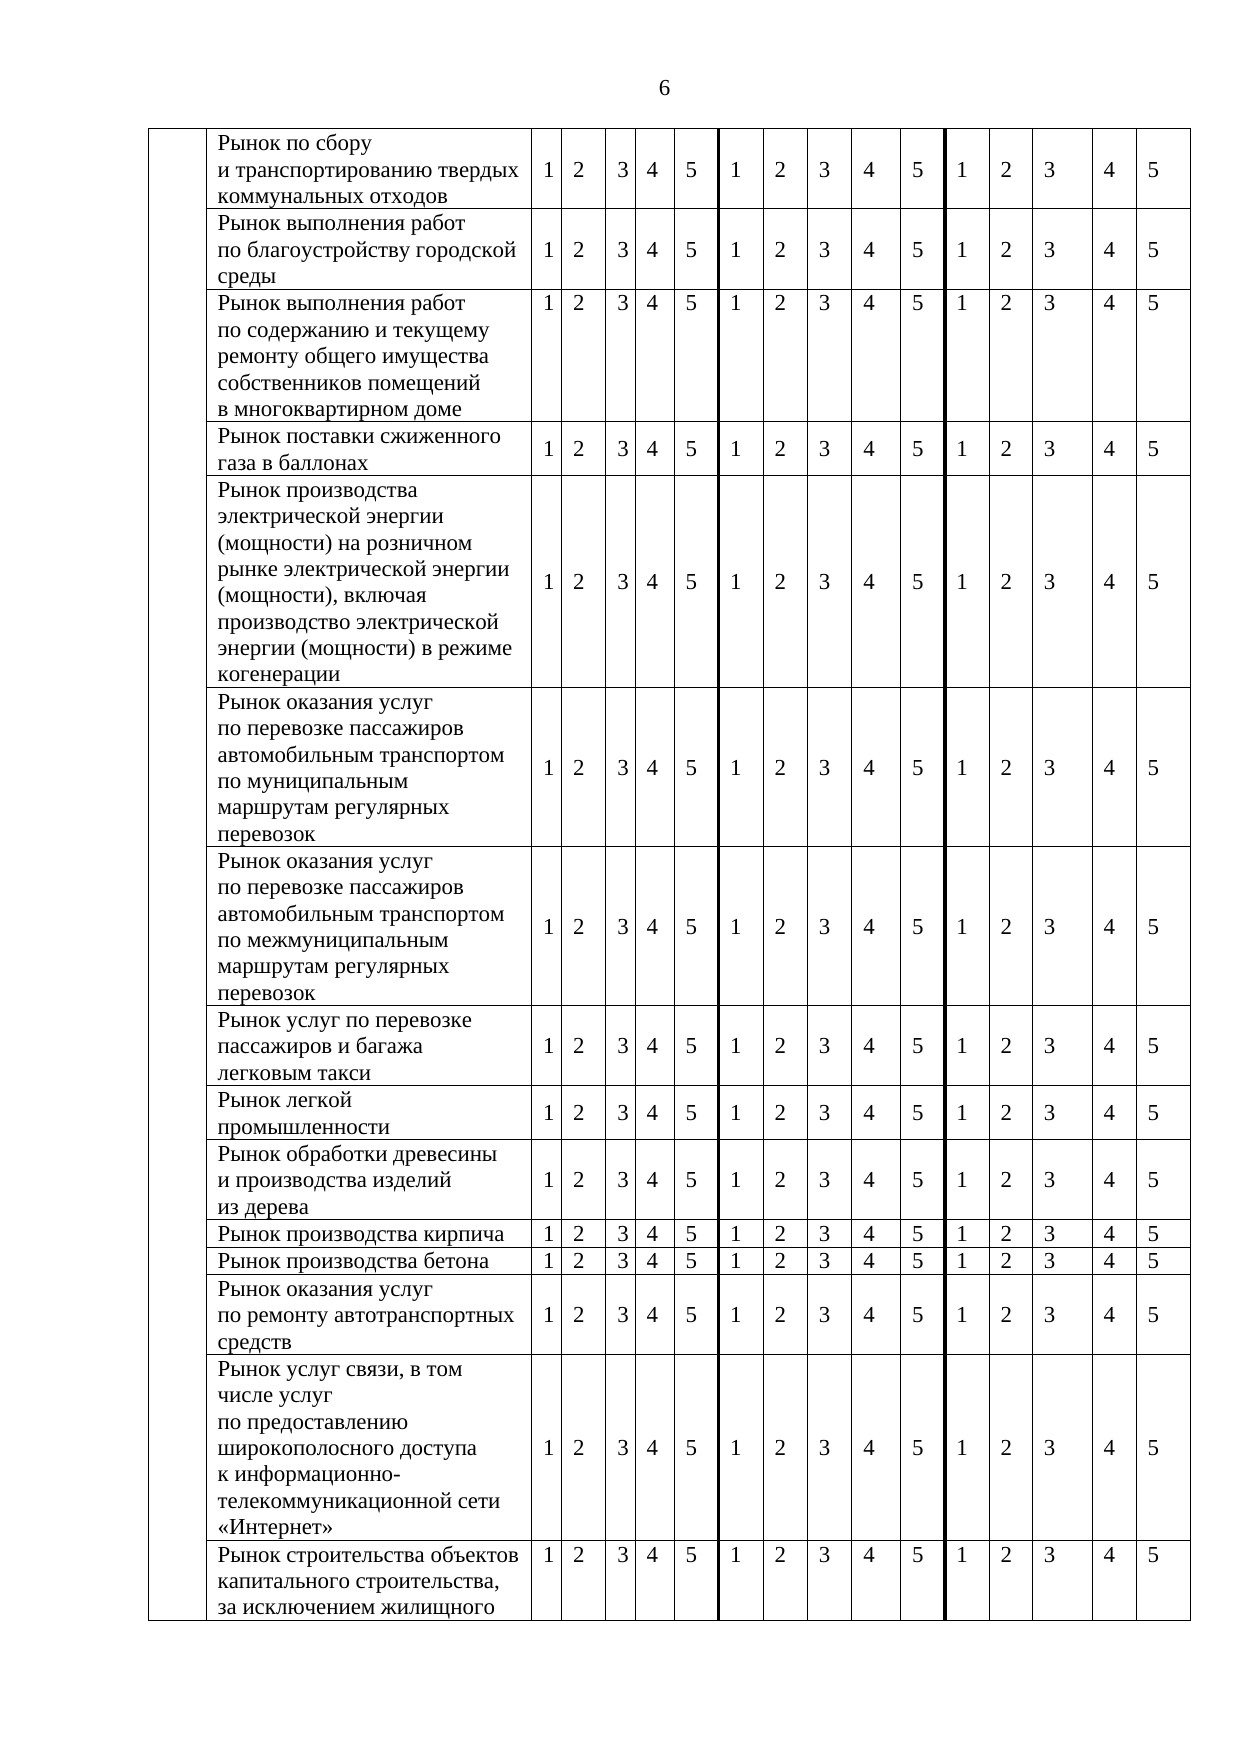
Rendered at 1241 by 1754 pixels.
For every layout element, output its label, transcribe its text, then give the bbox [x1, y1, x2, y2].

table_cell 3 [1033, 209, 1092, 288]
table_cell 2 [990, 209, 1032, 288]
table_cell 4 [1093, 422, 1136, 475]
table_cell 2 [990, 1355, 1032, 1539]
table_cell 2 [764, 1355, 807, 1539]
table_cell Рынок услуг по перевозке пассажиров и багажа легковым такси [207, 1006, 531, 1085]
table_cell 4 [1093, 1541, 1136, 1620]
table_cell 2 [562, 1541, 605, 1620]
table_cell 1 [947, 1140, 989, 1219]
table_cell 2 [562, 209, 605, 288]
table_cell 1 [532, 129, 561, 208]
table_cell 2 [764, 1006, 807, 1085]
table_cell 2 [990, 1275, 1032, 1354]
table_cell 1 [947, 1248, 989, 1274]
table_cell 2 [990, 1140, 1032, 1219]
table_cell 1 [947, 688, 989, 846]
table_cell 3 [606, 688, 635, 846]
table_cell 5 [901, 1006, 943, 1085]
table_cell 4 [1093, 129, 1136, 208]
table_cell 5 [1137, 1275, 1190, 1354]
table_cell 1 [720, 1541, 763, 1620]
table_cell 2 [990, 1006, 1032, 1085]
table_cell 2 [562, 1275, 605, 1354]
table_cell Рынок оказания услуг по ремонту автотранспортных средств [207, 1275, 531, 1354]
table_cell 2 [990, 1086, 1032, 1139]
table_cell 1 [532, 290, 561, 421]
table_cell 4 [1093, 1220, 1136, 1247]
table_cell 5 [675, 129, 717, 208]
table_cell 2 [764, 476, 807, 687]
table_cell 2 [764, 1275, 807, 1354]
table_cell 2 [764, 129, 807, 208]
table_cell 4 [852, 1275, 900, 1354]
table_cell 4 [636, 209, 674, 288]
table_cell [207, 1541, 531, 1620]
table_cell 1 [947, 1355, 989, 1539]
table_cell 5 [901, 476, 943, 687]
table_cell 1 [720, 209, 763, 288]
table_cell 3 [606, 422, 635, 475]
table_cell 4 [1093, 1086, 1136, 1139]
table_cell 5 [1137, 1355, 1190, 1539]
table_cell 5 [1137, 1086, 1190, 1139]
table_cell 3 [606, 1355, 635, 1539]
table_cell 2 [562, 290, 605, 421]
table_cell 1 [532, 1006, 561, 1085]
table_cell 3 [808, 1248, 851, 1274]
table_cell 5 [1137, 1541, 1190, 1620]
table_cell 1 [532, 1275, 561, 1354]
table_cell 5 [675, 1086, 717, 1139]
table_cell 5 [901, 1248, 943, 1274]
table_cell 5 [675, 1541, 717, 1620]
table_cell Рынок услуг связи, в том числе услуг по предоставлению широкополосного доступа к информационно-телекоммуникационной сети «Интернет» [207, 1355, 531, 1539]
table_cell 3 [1033, 129, 1092, 208]
table_cell 1 [532, 1086, 561, 1139]
table_cell 3 [1033, 1006, 1092, 1085]
table_cell 3 [1033, 1086, 1092, 1139]
table_cell 2 [990, 422, 1032, 475]
table_cell Рынок оказания услуг по перевозке пассажиров автомобильным транспортом по муниципальным маршрутам регулярных перевозок [207, 688, 531, 846]
table_cell 1 [947, 422, 989, 475]
table_cell 1 [947, 1541, 989, 1620]
table_cell 1 [720, 290, 763, 421]
table_cell 4 [1093, 1275, 1136, 1354]
table_cell 4 [852, 688, 900, 846]
table_cell 5 [901, 290, 943, 421]
table_cell 4 [636, 1355, 674, 1539]
table_cell 4 [852, 422, 900, 475]
table_cell 4 [1093, 1248, 1136, 1274]
table_cell 5 [901, 422, 943, 475]
table_cell 1 [720, 1275, 763, 1354]
table_cell 3 [808, 1355, 851, 1539]
table_cell 3 [1033, 1220, 1092, 1247]
table_cell 3 [808, 1140, 851, 1219]
table_cell 1 [720, 129, 763, 208]
table_cell Рынок производства кирпича [207, 1220, 531, 1247]
table_cell 1 [947, 209, 989, 288]
table_cell 1 [720, 1006, 763, 1085]
table_cell Рынок по сбору и транспортированию твердых коммунальных отходов [207, 129, 531, 208]
table_cell 5 [675, 422, 717, 475]
table_cell 1 [947, 847, 989, 1005]
table_cell 4 [636, 1275, 674, 1354]
table_cell 5 [1137, 688, 1190, 846]
table_cell 2 [764, 1140, 807, 1219]
table_cell 4 [852, 1140, 900, 1219]
table_cell 2 [764, 1248, 807, 1274]
table_cell Рынок легкой промышленности [207, 1086, 531, 1139]
table_cell 4 [1093, 847, 1136, 1005]
table_cell 2 [562, 422, 605, 475]
table_cell 5 [901, 1355, 943, 1539]
table_cell 2 [990, 1220, 1032, 1247]
table_cell 5 [1137, 1006, 1190, 1085]
table_cell 5 [1137, 1220, 1190, 1247]
table_cell 4 [852, 1086, 900, 1139]
table_cell 3 [606, 1248, 635, 1274]
table_cell 4 [852, 290, 900, 421]
table_cell 2 [990, 290, 1032, 421]
table_cell 5 [901, 1140, 943, 1219]
table_cell 2 [562, 1006, 605, 1085]
table_cell 4 [636, 1086, 674, 1139]
table_cell 4 [1093, 1140, 1136, 1219]
table_cell 4 [636, 1140, 674, 1219]
table_cell 4 [636, 422, 674, 475]
table_cell 3 [808, 476, 851, 687]
table_cell 4 [852, 847, 900, 1005]
table_cell 3 [606, 1086, 635, 1139]
table_cell 2 [562, 847, 605, 1005]
table_cell 3 [606, 290, 635, 421]
table_cell 1 [532, 422, 561, 475]
table_cell 5 [901, 1541, 943, 1620]
table_cell 4 [852, 1006, 900, 1085]
table_cell 1 [947, 1220, 989, 1247]
table_cell 1 [532, 1541, 561, 1620]
table_cell 3 [1033, 1355, 1092, 1539]
table_cell 3 [606, 847, 635, 1005]
table_cell 3 [808, 688, 851, 846]
table_cell 3 [808, 1275, 851, 1354]
table_cell 3 [808, 1220, 851, 1247]
table_cell 2 [990, 1541, 1032, 1620]
table_cell 5 [1137, 847, 1190, 1005]
table_cell 3 [808, 1086, 851, 1139]
table_cell 3 [606, 1275, 635, 1354]
table_cell Рынок производства бетона [207, 1248, 531, 1274]
table_cell 5 [675, 1355, 717, 1539]
table_cell 2 [990, 129, 1032, 208]
table_cell 2 [562, 1086, 605, 1139]
table_cell 2 [562, 129, 605, 208]
table_cell Рынок поставки сжиженного газа в баллонах [207, 422, 531, 475]
table_cell 5 [675, 847, 717, 1005]
table_cell 4 [1093, 688, 1136, 846]
table_cell 3 [1033, 1275, 1092, 1354]
table_cell 3 [606, 476, 635, 687]
table_cell 3 [606, 209, 635, 288]
table_cell 5 [675, 1248, 717, 1274]
table_cell 2 [764, 422, 807, 475]
table_cell 4 [852, 1220, 900, 1247]
table_cell 5 [675, 688, 717, 846]
table_cell 1 [532, 209, 561, 288]
table_cell 1 [947, 1086, 989, 1139]
table_cell 5 [1137, 422, 1190, 475]
table_cell 3 [808, 422, 851, 475]
table_cell 5 [1137, 129, 1190, 208]
table_cell Рынок оказания услуг по перевозке пассажиров автомобильным транспортом по межмуниципальным маршрутам регулярных перевозок [207, 847, 531, 1005]
table_cell 2 [764, 688, 807, 846]
table_cell 5 [901, 209, 943, 288]
table_cell 3 [606, 1140, 635, 1219]
table_cell 5 [1137, 290, 1190, 421]
table_cell 4 [636, 129, 674, 208]
table_cell 1 [947, 1006, 989, 1085]
table_cell 3 [1033, 1140, 1092, 1219]
table_cell 1 [532, 476, 561, 687]
table_cell 4 [852, 476, 900, 687]
table_cell 1 [532, 1220, 561, 1247]
table_cell 2 [764, 1541, 807, 1620]
table_cell 4 [1093, 1355, 1136, 1539]
table_cell 1 [532, 688, 561, 846]
table_cell 2 [764, 209, 807, 288]
table_cell 1 [947, 129, 989, 208]
table_cell 5 [1137, 1140, 1190, 1219]
table_cell 4 [1093, 476, 1136, 687]
table_cell 5 [675, 209, 717, 288]
table_cell 5 [901, 1086, 943, 1139]
table_cell 3 [1033, 1248, 1092, 1274]
table_cell 1 [532, 847, 561, 1005]
table_cell 5 [675, 290, 717, 421]
table_cell 3 [1033, 290, 1092, 421]
table_cell 3 [1033, 847, 1092, 1005]
table_cell 5 [1137, 1248, 1190, 1274]
table_cell 4 [636, 1248, 674, 1274]
table_cell 4 [1093, 209, 1136, 288]
table_cell 5 [675, 476, 717, 687]
table_cell 3 [808, 290, 851, 421]
table_cell 3 [606, 129, 635, 208]
table_cell Рынок производства электрической энергии (мощности) на розничном рынке электрической энергии (мощности), включая производство электрической энергии (мощности) в режиме когенерации [207, 476, 531, 687]
table_cell 3 [808, 1541, 851, 1620]
table_cell 5 [675, 1140, 717, 1219]
table_cell 2 [990, 688, 1032, 846]
table_cell 2 [990, 476, 1032, 687]
table_cell 2 [990, 1248, 1032, 1274]
table_cell 3 [808, 129, 851, 208]
table_cell 4 [852, 1541, 900, 1620]
table_cell 3 [606, 1541, 635, 1620]
table_cell 1 [532, 1248, 561, 1274]
table_cell 4 [1093, 290, 1136, 421]
table_cell 2 [562, 1355, 605, 1539]
table_cell 5 [901, 688, 943, 846]
table_cell 5 [901, 1275, 943, 1354]
table_cell 1 [720, 1140, 763, 1219]
table_cell 1 [720, 688, 763, 846]
table_cell 4 [636, 290, 674, 421]
table_cell 1 [720, 1248, 763, 1274]
table_cell 4 [852, 209, 900, 288]
table_cell 1 [720, 847, 763, 1005]
table_cell 5 [675, 1006, 717, 1085]
table_cell 1 [947, 290, 989, 421]
table_cell Рынок обработки древесины и производства изделий из дерева [207, 1140, 531, 1219]
table_cell 1 [720, 1355, 763, 1539]
table_cell 4 [852, 1355, 900, 1539]
table_cell 3 [1033, 688, 1092, 846]
table_cell 5 [901, 1220, 943, 1247]
table_cell 3 [808, 209, 851, 288]
table_cell 1 [532, 1140, 561, 1219]
table_cell 2 [990, 847, 1032, 1005]
table_cell 5 [901, 129, 943, 208]
table_cell 4 [852, 129, 900, 208]
table_cell 3 [808, 847, 851, 1005]
table_cell 3 [1033, 476, 1092, 687]
table_cell 1 [947, 1275, 989, 1354]
table_cell 5 [1137, 476, 1190, 687]
table_cell 2 [764, 847, 807, 1005]
table_cell Рынок выполнения работ по благоустройству городской среды [207, 209, 531, 288]
table_cell 4 [636, 847, 674, 1005]
table_cell 1 [720, 1220, 763, 1247]
table_cell 4 [636, 476, 674, 687]
table_cell 5 [1137, 209, 1190, 288]
table_cell 3 [606, 1006, 635, 1085]
table_cell 5 [901, 847, 943, 1005]
table_cell 1 [720, 476, 763, 687]
table_cell Рынок выполнения работ по содержанию и текущему ремонту общего имущества собственников помещений в многоквартирном доме [207, 290, 531, 421]
table_cell 1 [720, 422, 763, 475]
table_cell 1 [947, 476, 989, 687]
table_cell 3 [1033, 1541, 1092, 1620]
table_cell 2 [562, 1220, 605, 1247]
table_cell 2 [562, 476, 605, 687]
table_cell 4 [636, 688, 674, 846]
table_cell 5 [675, 1220, 717, 1247]
table_cell 2 [562, 1140, 605, 1219]
table_cell 2 [562, 688, 605, 846]
table_cell 1 [532, 1355, 561, 1539]
table_cell 4 [1093, 1006, 1136, 1085]
table_cell 4 [636, 1006, 674, 1085]
table_cell 3 [606, 1220, 635, 1247]
table_cell 2 [562, 1248, 605, 1274]
table_cell 1 [720, 1086, 763, 1139]
table_cell 2 [764, 1086, 807, 1139]
table_cell 3 [1033, 422, 1092, 475]
table_cell 4 [852, 1248, 900, 1274]
table_cell 2 [764, 290, 807, 421]
table_cell 4 [636, 1220, 674, 1247]
table_cell 2 [764, 1220, 807, 1247]
table_cell 3 [808, 1006, 851, 1085]
table_cell 4 [636, 1541, 674, 1620]
table_cell 5 [675, 1275, 717, 1354]
